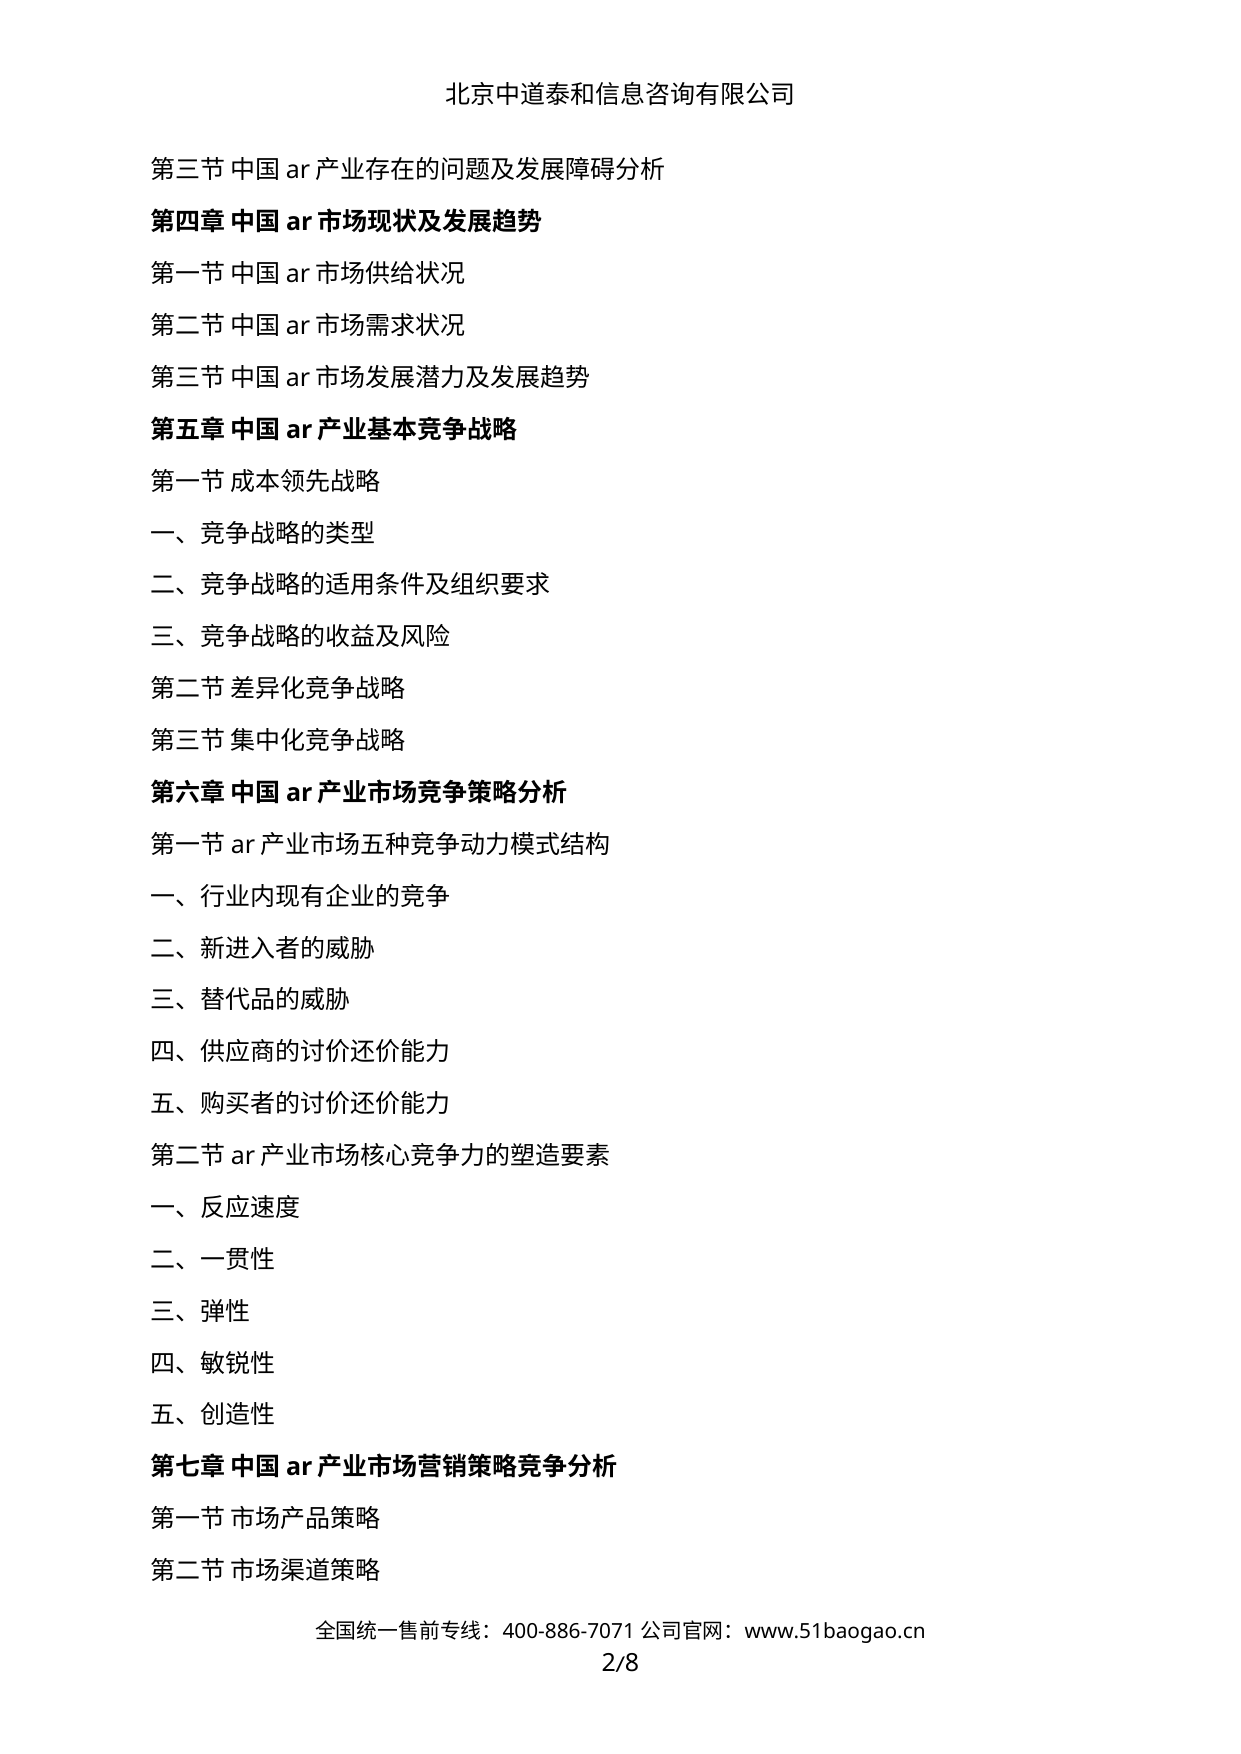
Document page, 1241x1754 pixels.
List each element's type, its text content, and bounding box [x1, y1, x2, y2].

text 第六章 中国ar产业市场竞争策略分析 [150, 772, 1090, 809]
text 一、竞争战略的类型 [150, 513, 1090, 549]
text 第三节 中国ar产业存在的问题及发展障碍分析 [150, 150, 1090, 186]
text 三、替代品的威胁 [150, 980, 1090, 1016]
text 一、行业内现有企业的竞争 [150, 876, 1090, 912]
text 第三节 中国ar市场发展潜力及发展趋势 [150, 357, 1090, 394]
text 第四章 中国ar市场现状及发展趋势 [150, 202, 1090, 238]
text 第一节 ar产业市场五种竞争动力模式结构 [150, 824, 1090, 861]
text 三、竞争战略的收益及风险 [150, 617, 1090, 653]
text 第二节 差异化竞争战略 [150, 669, 1090, 705]
text 第一节 中国ar市场供给状况 [150, 254, 1090, 290]
text 五、购买者的讨价还价能力 [150, 1084, 1090, 1120]
text 四、供应商的讨价还价能力 [150, 1032, 1090, 1068]
text 二、竞争战略的适用条件及组织要求 [150, 565, 1090, 601]
text 二、一贯性 [150, 1239, 1090, 1276]
text 第七章 中国ar产业市场营销策略竞争分析 [150, 1447, 1090, 1483]
text 第二节 市场渠道策略 [150, 1551, 1090, 1587]
text 五、创造性 [150, 1395, 1090, 1431]
text 第三节 集中化竞争战略 [150, 721, 1090, 757]
text 四、敏锐性 [150, 1343, 1090, 1379]
text 第二节 ar产业市场核心竞争力的塑造要素 [150, 1136, 1090, 1172]
text 第二节 中国ar市场需求状况 [150, 306, 1090, 342]
text 第五章 中国ar产业基本竞争战略 [150, 409, 1090, 446]
text 一、反应速度 [150, 1187, 1090, 1224]
text 三、弹性 [150, 1291, 1090, 1327]
text 第一节 成本领先战略 [150, 461, 1090, 497]
text 第一节 市场产品策略 [150, 1499, 1090, 1535]
text 二、新进入者的威胁 [150, 928, 1090, 964]
